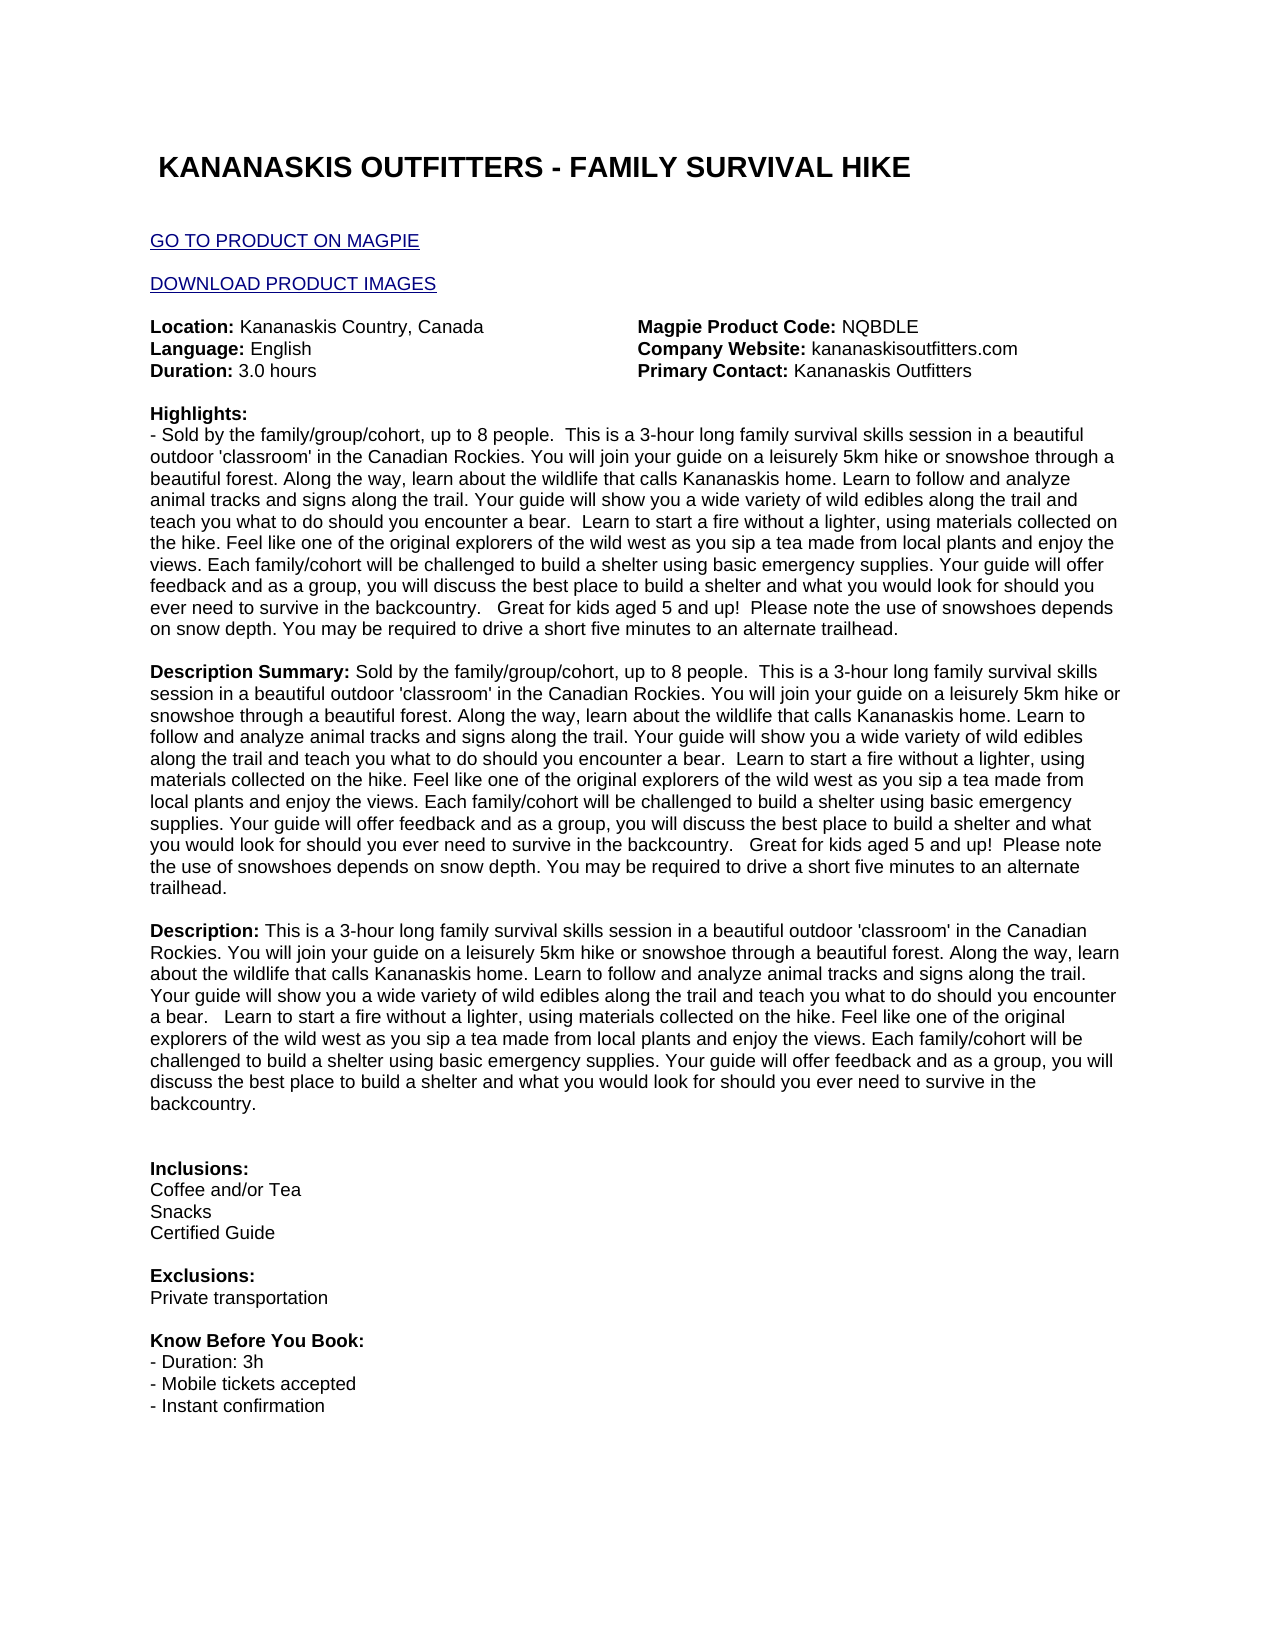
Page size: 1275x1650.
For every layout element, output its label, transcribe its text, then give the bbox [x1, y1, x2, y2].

text Description Summary: Sold by the family/group/cohort, up to 8 people. This is a 3-hour long family survival skills session in a beautiful outdoor 'classroom' in the Canadian Rockies. You will join your guide on a leisurely 5km hike or snowshoe through a beautiful forest. Along the way, learn about the wildlife that calls Kananaskis home. Learn to follow and analyze animal tracks and signs along the trail. Your guide will show you a wide variety of wild edibles along the trail and teach you what to do should you encounter a bear. Learn to start a fire without a lighter, using materials collected on the hike. Feel like one of the original explorers of the wild west as you sip a tea made from local plants and enjoy the views. Each family/cohort will be challenged to build a shelter using basic emergency supplies. Your guide will offer feedback and as a group, you will discuss the best place to build a shelter and what you would look for should you ever need to survive in the backcountry. Great for kids aged 5 and up! Please note the use of snowshoes depends on snow depth. You may be required to drive a short five minutes to an alternate trailhead. [150, 661, 1125, 898]
text Snacks [150, 1200, 1125, 1222]
text Highlights: [150, 403, 1125, 424]
table_header Magpie Product Code: NQBDLE Company Website: kananaskisoutfitters.com Primary Contact: Kananaskis Outfitters [626, 316, 1114, 381]
text GO TO PRODUCT ON MAGPIE [150, 230, 1125, 252]
text - Duration: 3h [150, 1351, 1125, 1373]
text Exclusions: [150, 1265, 1125, 1287]
text Coffee and/or Tea [150, 1179, 1125, 1200]
text Know Before You Book: [150, 1330, 1125, 1351]
text - Instant confirmation [150, 1394, 1125, 1416]
text Inclusions: [150, 1157, 1125, 1179]
text Description: This is a 3-hour long family survival skills session in a beautiful outdoor 'classroom' in the Canadian Rockies. You will join your guide on a leisurely 5km hike or snowshoe through a beautiful forest. Along the way, learn about the wildlife that calls Kananaskis home. Learn to follow and analyze animal tracks and signs along the trail. Your guide will show you a wide variety of wild edibles along the trail and teach you what to do should you encounter a bear. Learn to start a fire without a lighter, using materials collected on the hike. Feel like one of the original explorers of the wild west as you sip a tea made from local plants and enjoy the views. Each family/cohort will be challenged to build a shelter using basic emergency supplies. Your guide will offer feedback and as a group, you will discuss the best place to build a shelter and what you would look for should you ever need to survive in the backcountry. [150, 920, 1125, 1114]
text Private transportation [150, 1287, 1125, 1308]
text - Mobile tickets accepted [150, 1373, 1125, 1394]
table_header Location: Kananaskis Country, Canada Language: English Duration: 3.0 hours [139, 316, 626, 381]
text DOWNLOAD PRODUCT IMAGES [150, 273, 1125, 295]
text Certified Guide [150, 1222, 1125, 1243]
subtitle Kananaskis Outfitters - Family Survival Hike [150, 150, 1125, 183]
text - Sold by the family/group/cohort, up to 8 people. This is a 3-hour long family survival skills session in a beautiful outdoor 'classroom' in the Canadian Rockies. You will join your guide on a leisurely 5km hike or snowshoe through a beautiful forest. Along the way, learn about the wildlife that calls Kananaskis home. Learn to follow and analyze animal tracks and signs along the trail. Your guide will show you a wide variety of wild edibles along the trail and teach you what to do should you encounter a bear. Learn to start a fire without a lighter, using materials collected on the hike. Feel like one of the original explorers of the wild west as you sip a tea made from local plants and enjoy the views. Each family/cohort will be challenged to build a shelter using basic emergency supplies. Your guide will offer feedback and as a group, you will discuss the best place to build a shelter and what you would look for should you ever need to survive in the backcountry. Great for kids aged 5 and up! Please note the use of snowshoes depends on snow depth. You may be required to drive a short five minutes to an alternate trailhead. [150, 424, 1125, 640]
